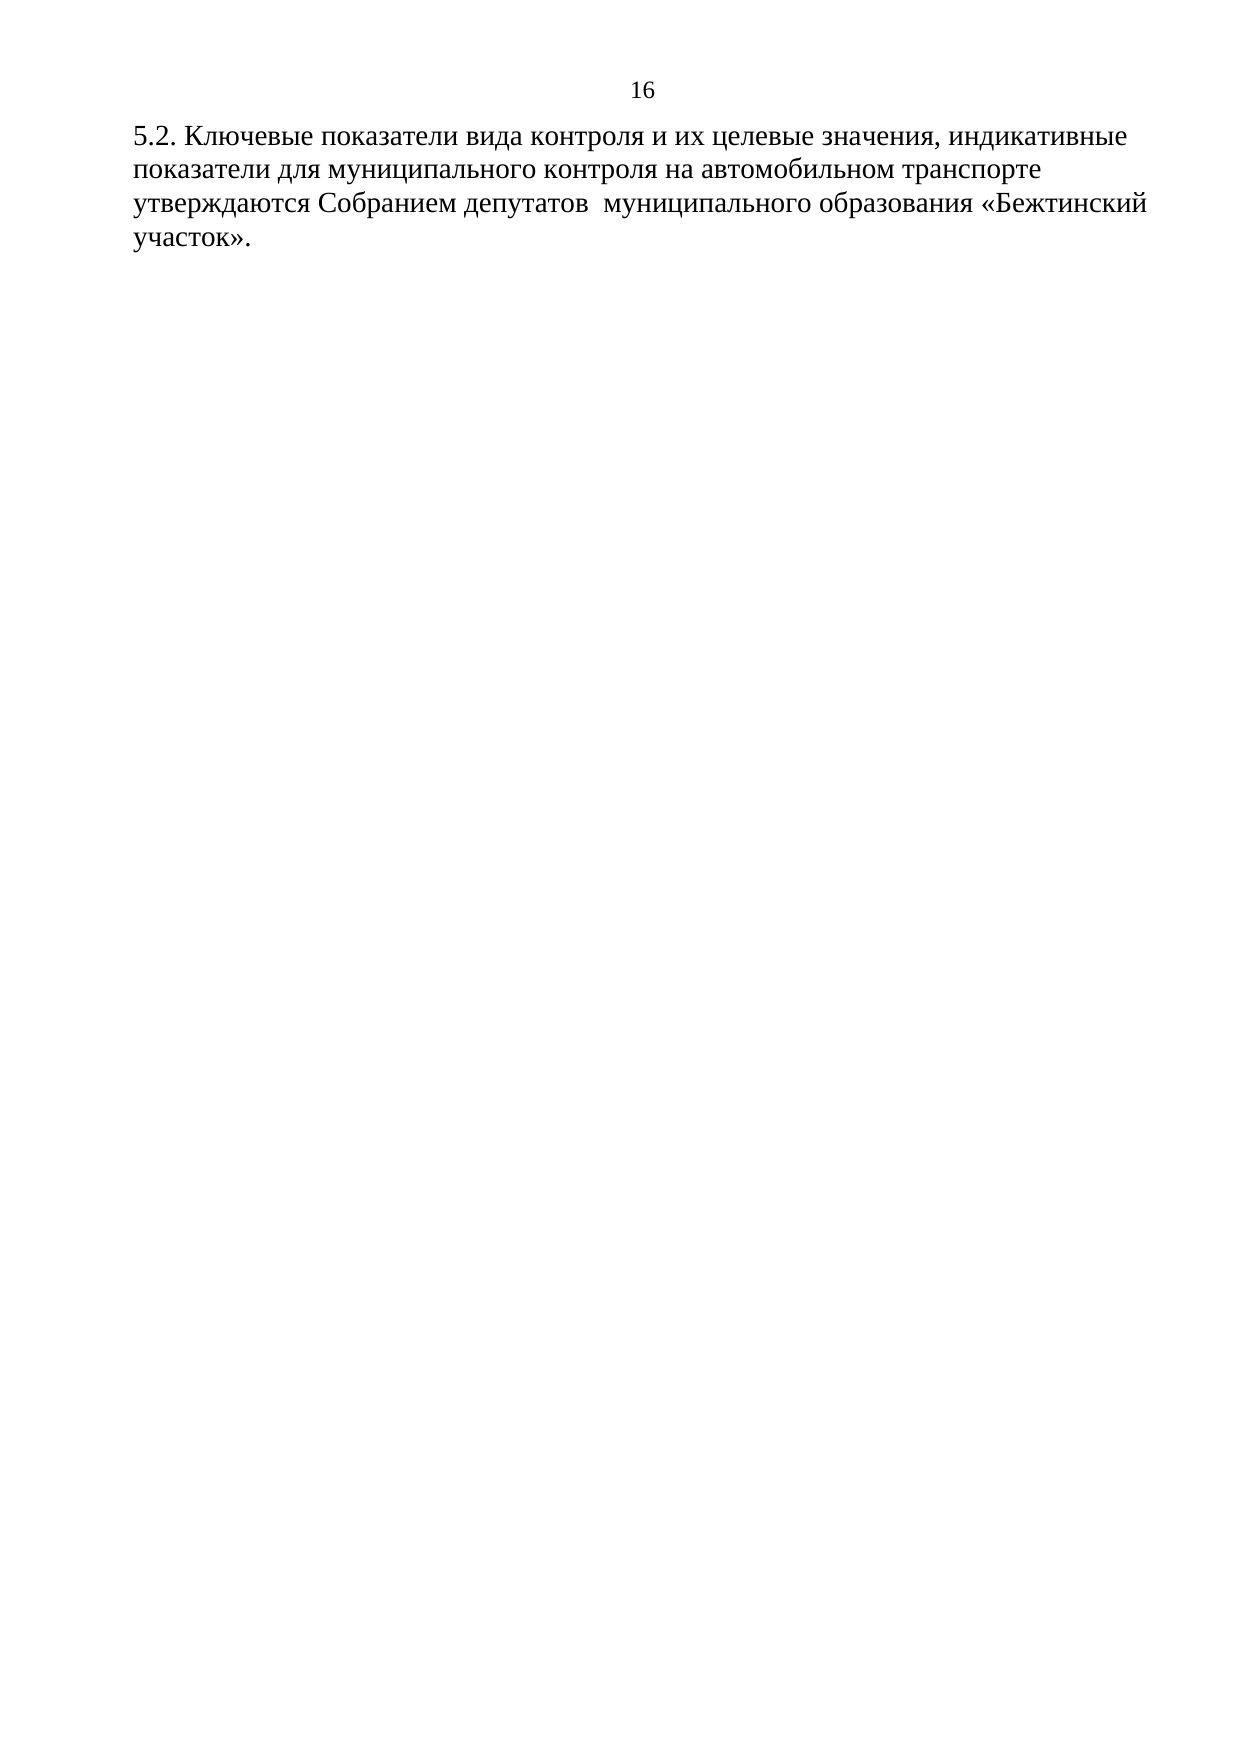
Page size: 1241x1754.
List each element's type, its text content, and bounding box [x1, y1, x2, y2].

text 5.2. Ключевые показатели вида контроля и их целевые значения, индикативные показатели для муниципального контроля на автомобильном транспорте утверждаются Собранием депутатов муниципального образования «Бежтинский участок». [133, 118, 1152, 252]
